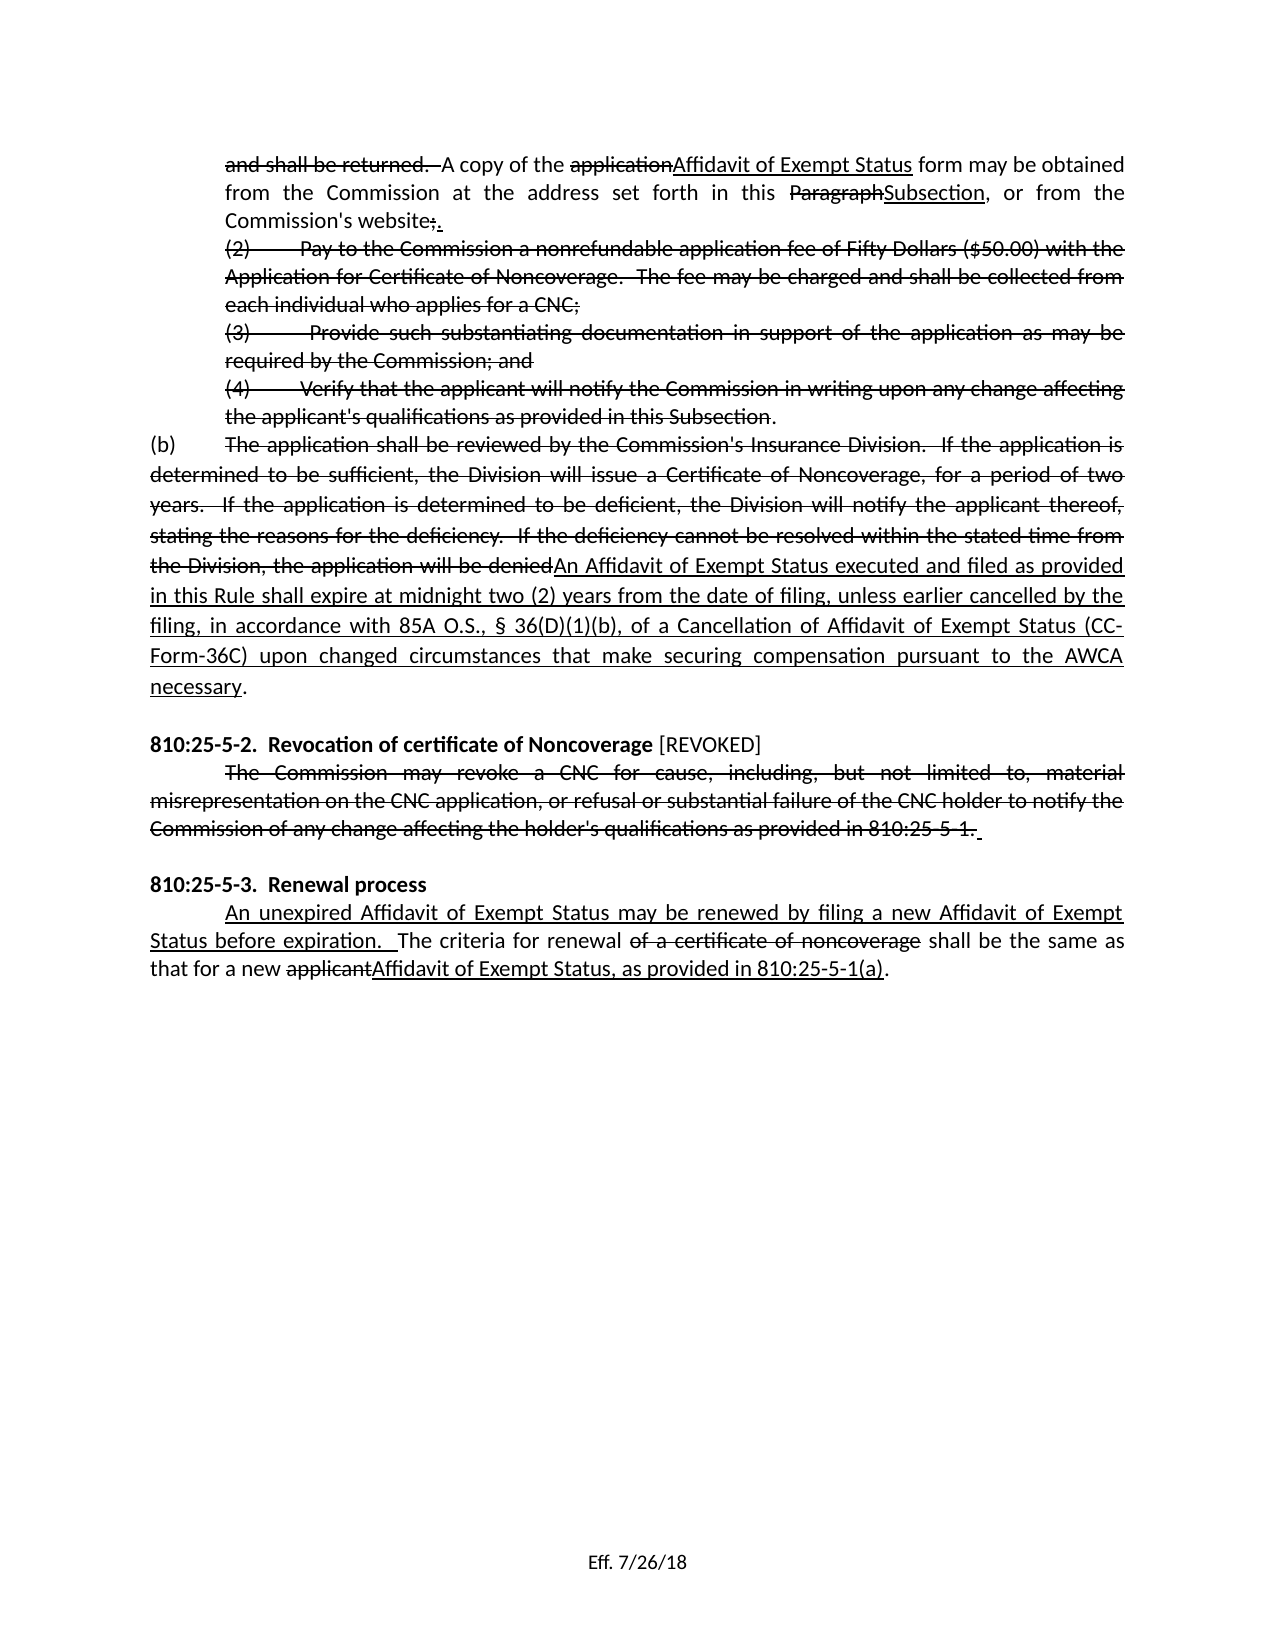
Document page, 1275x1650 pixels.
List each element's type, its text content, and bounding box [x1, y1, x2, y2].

text (4) Verify that the applicant will notify the Commission in writing upon any change affecting the applicant's qualifications as provided in this Subsection. [225, 374, 1125, 389]
text 810:25-5-3. Renewal process [150, 870, 1125, 898]
text (4) Verify that the applicant will notify the Commission in writing upon any change affecting the applicant's qualifications as provided in this Subsection. [225, 391, 1125, 430]
text (3) Provide such substantiating documentation in support of the application as may be required by the Commission; and [225, 335, 1125, 374]
text (2) Pay to the Commission a nonrefundable application fee of Fifty Dollars ($50.00) with the Application for Certificate of Noncoverage. The fee may be charged and shall be collected from each individual who applies for a CNC; [225, 251, 1125, 318]
text 810:25-5-2. Revocation of certificate of Noncoverage [REVOKED] [150, 730, 1125, 758]
text An unexpired Affidavit of Exempt Status may be renewed by filing a new Affidavit of Exempt Status before expiration. The criteria for renewal of a certificate of noncoverage shall be the same as that for a new applicantAffidavit of Exempt Status, as provided in 810:25-5-1(a). [150, 898, 1125, 982]
text The Commission may revoke a CNC for cause, including, but not limited to, material misrepresentation on the CNC application, or refusal or substantial failure of the CNC holder to notify the Commission of any change affecting the holder's qualifications as provided in 810:25-5-1. [150, 758, 1125, 842]
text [225, 150, 1125, 234]
text (b) The application shall be reviewed by the Commission's Insurance Division. If the application is determined to be sufficient, the Division will issue a Certificate of Noncoverage, for a period of two years. If the application is determined to be deficient, the Division will notify the applicant thereof, stating the reasons for the deficiency. If the deficiency cannot be resolved within the stated time from the Division, the application will be deniedAn Affidavit of Exempt Status executed and filed as provided in this Rule shall expire at midnight two (2) years from the date of filing, unless earlier cancelled by the filing, in accordance with 85A O.S., § 36(D)(1)(b), of a Cancellation of Affidavit of Exempt Status (CC-Form-36C) upon changed circumstances that make securing compensation pursuant to the AWCA necessary. [150, 607, 1125, 700]
text (b) The application shall be reviewed by the Commission's Insurance Division. If the application is determined to be sufficient, the Division will issue a Certificate of Noncoverage, for a period of two years. If the application is determined to be deficient, the Division will notify the applicant thereof, stating the reasons for the deficiency. If the deficiency cannot be resolved within the stated time from the Division, the application will be deniedAn Affidavit of Exempt Status executed and filed as provided in this Rule shall expire at midnight two (2) years from the date of filing, unless earlier cancelled by the filing, in accordance with 85A O.S., § 36(D)(1)(b), of a Cancellation of Affidavit of Exempt Status (CC-Form-36C) upon changed circumstances that make securing compensation pursuant to the AWCA necessary. [150, 477, 1125, 605]
text (3) Provide such substantiating documentation in support of the application as may be required by the Commission; and [225, 318, 1125, 333]
